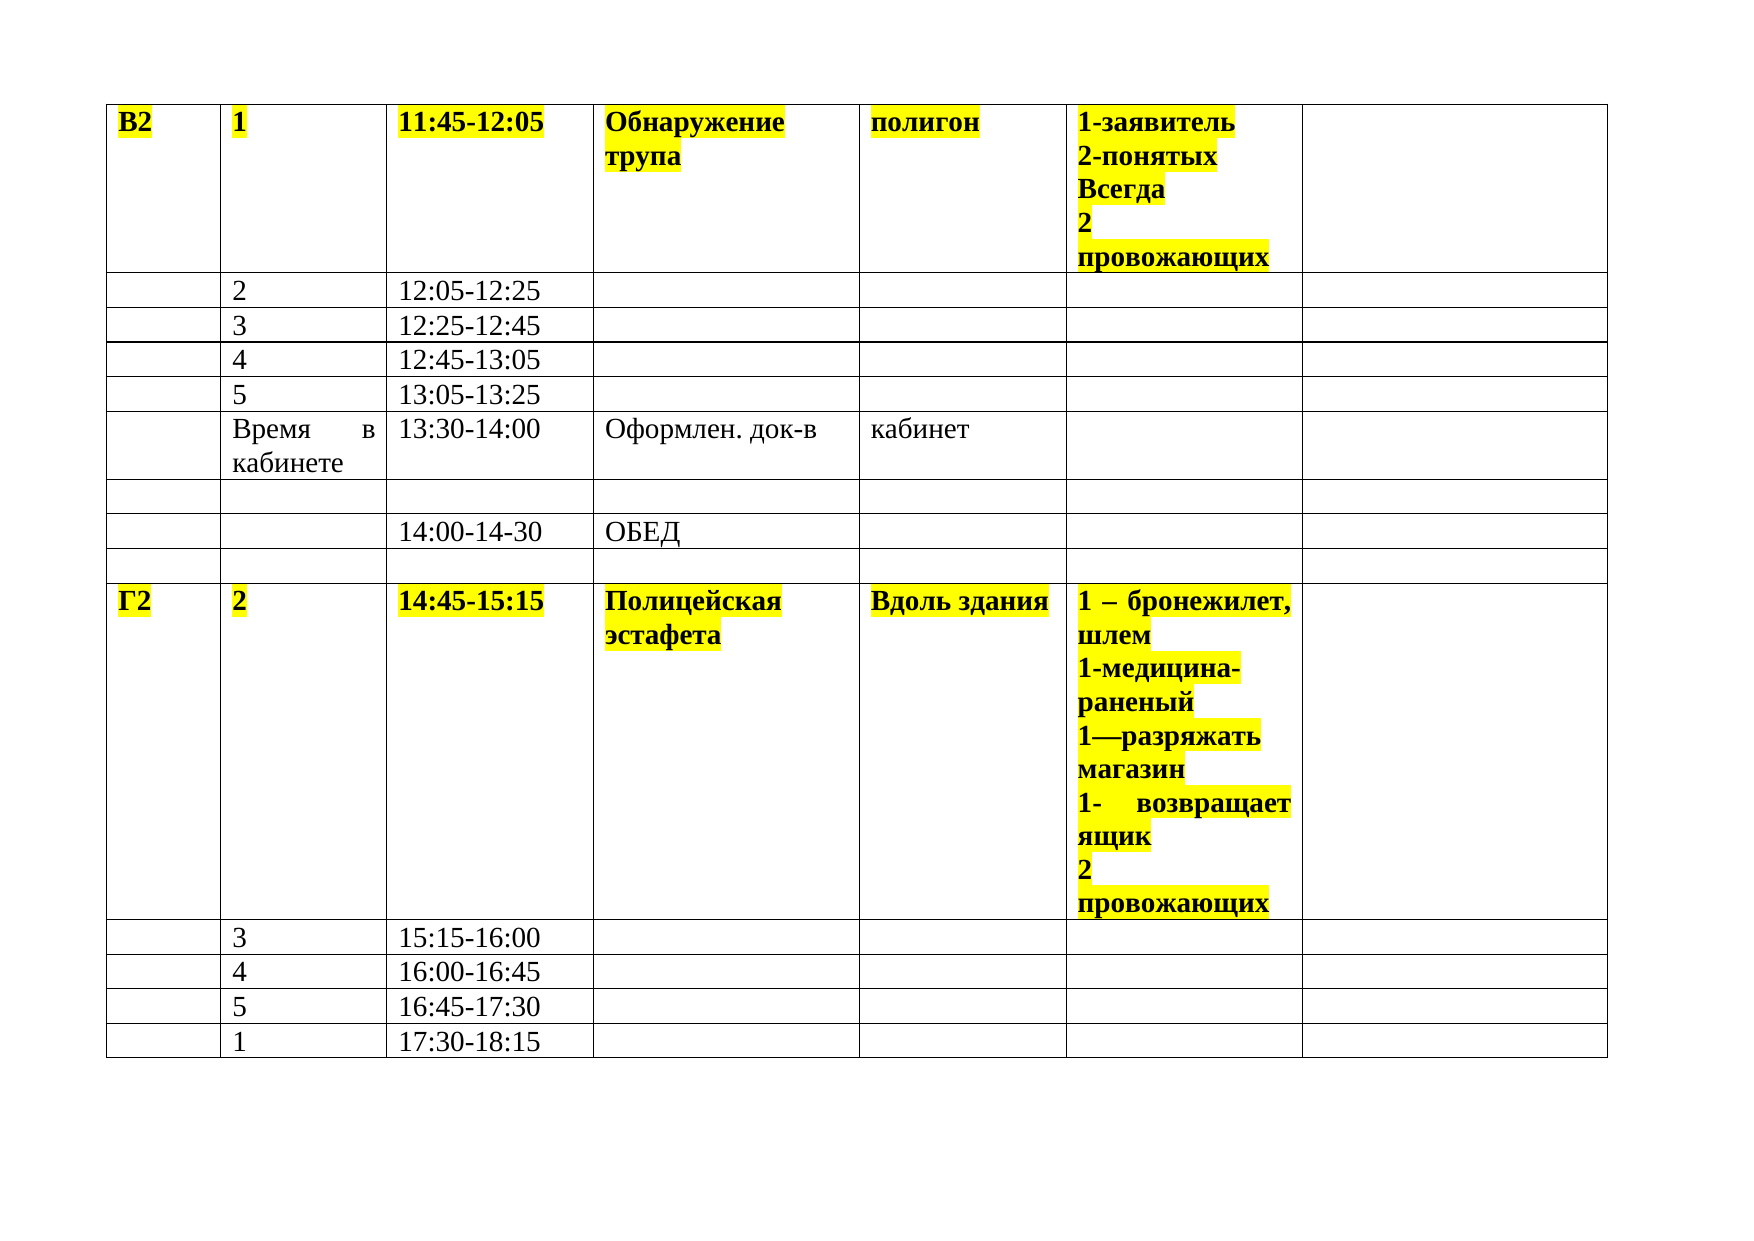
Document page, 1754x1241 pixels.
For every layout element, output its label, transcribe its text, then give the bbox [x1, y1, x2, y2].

table_cell Обнаружение трупа [594, 105, 859, 272]
table_cell [107, 480, 220, 513]
table_cell [1067, 549, 1302, 582]
table_cell 3 [221, 308, 386, 341]
table_cell 11:45-12:05 [387, 105, 593, 272]
table_cell [860, 343, 1066, 376]
table_cell [1067, 343, 1302, 376]
table_cell [860, 377, 1066, 411]
table_cell [594, 308, 859, 341]
table_cell Оформлен. док-в [594, 412, 859, 479]
table_cell [594, 343, 859, 376]
table_cell [1303, 584, 1607, 919]
table_cell 15:15-16:00 [387, 920, 593, 953]
table_cell [1067, 989, 1302, 1023]
table_cell 4 [221, 955, 386, 988]
table_cell [107, 989, 220, 1023]
table_cell 5 [221, 989, 386, 1023]
table_cell 12:05-12:25 [387, 273, 593, 307]
table_cell [1067, 955, 1302, 988]
table_cell [1067, 308, 1302, 341]
table_cell 14:45-15:15 [387, 584, 593, 919]
table_cell В2 [107, 105, 220, 272]
table_cell [1303, 549, 1607, 582]
table_cell [860, 955, 1066, 988]
table_cell [860, 920, 1066, 953]
table_cell 1 [221, 1024, 386, 1057]
table_cell [387, 480, 593, 513]
table_cell [594, 1024, 859, 1057]
table_cell 5 [221, 377, 386, 411]
table_cell [221, 549, 386, 582]
table_cell [387, 549, 593, 582]
table_cell 2 [221, 584, 386, 919]
table_cell [107, 549, 220, 582]
table_cell 3 [221, 920, 386, 953]
table_cell [107, 343, 220, 376]
table_cell 12:45-13:05 [387, 343, 593, 376]
table_cell полигон [860, 105, 1066, 272]
table_cell [594, 955, 859, 988]
table_cell [860, 989, 1066, 1023]
table_cell [594, 549, 859, 582]
table_cell 1 [221, 105, 386, 272]
table_cell [107, 920, 220, 953]
table_cell 1 – бронежилет, шлем 1-медицина-раненый 1—разряжать магазин 1- возвращает ящик 2 провожающих [1092, 584, 1302, 919]
table_cell [860, 1024, 1066, 1057]
table_cell [1303, 989, 1607, 1023]
table_cell [1303, 412, 1607, 479]
table_cell Полицейская эстафета [594, 584, 859, 919]
table_cell [1067, 273, 1302, 307]
table_cell 1-заявитель 2-понятых Всегда 2 провожающих [1092, 105, 1302, 272]
table_cell [860, 480, 1066, 513]
table_cell ОБЕД [594, 514, 859, 548]
table_cell [1067, 480, 1302, 513]
table_cell [1303, 1024, 1607, 1057]
table_cell [1303, 377, 1607, 411]
table_cell 12:25-12:45 [387, 308, 593, 341]
table_cell [1303, 308, 1607, 341]
table_cell [594, 920, 859, 953]
table_cell [594, 480, 859, 513]
table_cell кабинет [860, 412, 1066, 479]
table_cell Г2 [107, 584, 220, 919]
table_cell [594, 989, 859, 1023]
table_cell [1303, 273, 1607, 307]
table_cell [1067, 1024, 1302, 1057]
table_cell [107, 514, 220, 548]
table_cell [594, 377, 859, 411]
table_cell [860, 549, 1066, 582]
table_cell [107, 273, 220, 307]
table_cell 2 [221, 273, 386, 307]
table_cell [107, 1024, 220, 1057]
table_cell [1067, 377, 1302, 411]
table_cell [860, 273, 1066, 307]
table_cell [1067, 920, 1302, 953]
table_cell 14:00-14-30 [387, 514, 593, 548]
table_cell [594, 273, 859, 307]
table_cell [1303, 105, 1607, 272]
table_cell [1303, 514, 1607, 548]
table_cell 13:05-13:25 [387, 377, 593, 411]
table_cell Вдоль здания [860, 584, 1066, 919]
table_cell [107, 377, 220, 411]
table_cell [1303, 955, 1607, 988]
table_cell [107, 308, 220, 341]
table_cell 16:00-16:45 [387, 955, 593, 988]
table_cell [107, 955, 220, 988]
table_cell 17:30-18:15 [387, 1024, 593, 1057]
table_cell [1303, 480, 1607, 513]
table_cell [1067, 412, 1302, 479]
table_cell Время в кабинете [221, 412, 386, 479]
table_cell 13:30-14:00 [387, 412, 593, 479]
table_cell [1067, 514, 1302, 548]
table_cell [860, 514, 1066, 548]
table_cell 16:45-17:30 [387, 989, 593, 1023]
table_cell [221, 514, 386, 548]
table_cell [860, 308, 1066, 341]
table_cell 4 [221, 343, 386, 376]
table_cell [221, 480, 386, 513]
table_cell [1303, 920, 1607, 953]
table_cell [1303, 343, 1607, 376]
table_cell [107, 412, 220, 479]
